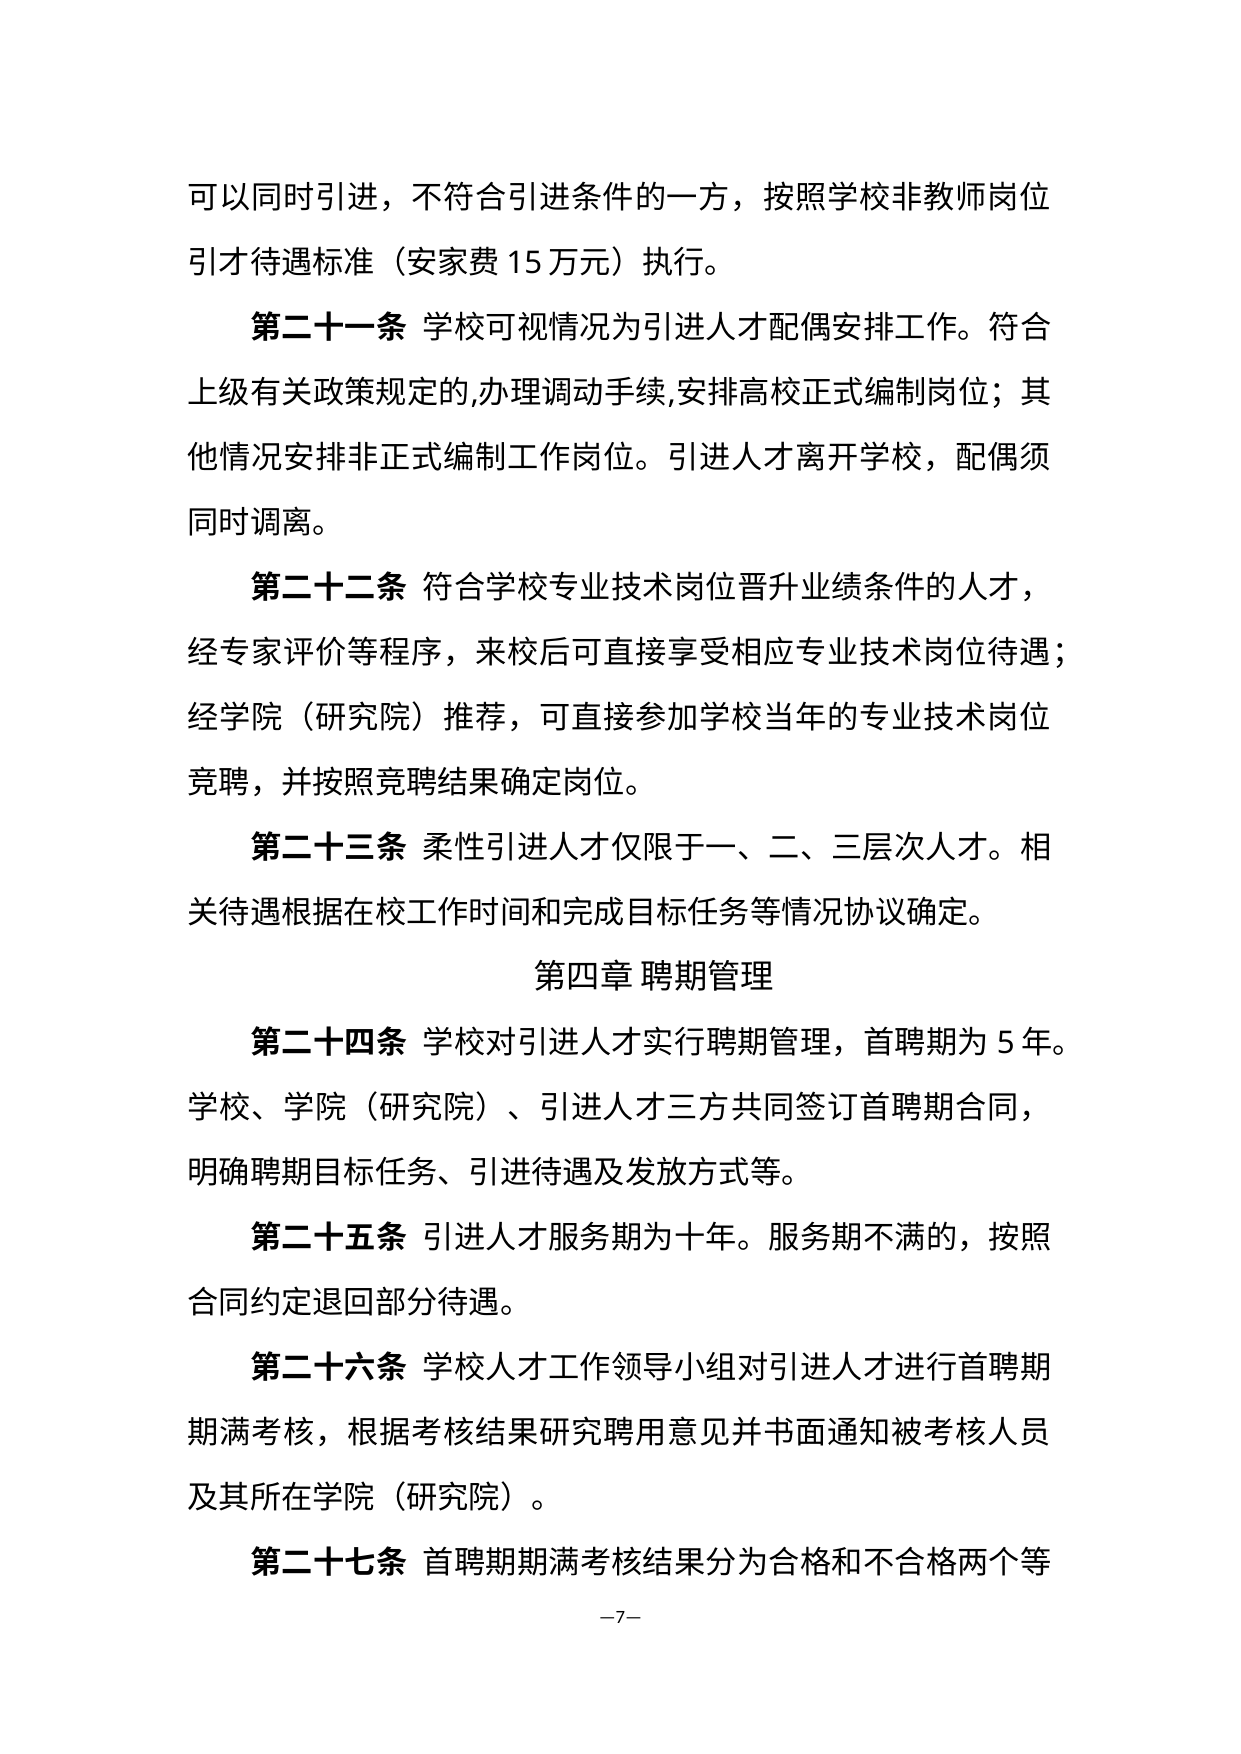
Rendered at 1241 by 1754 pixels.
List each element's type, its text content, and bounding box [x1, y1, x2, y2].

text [187, 1527, 1053, 1592]
text 第二十六条 学校人才工作领导小组对引进人才进行首聘期期满考核，根据考核结果研究聘用意见并书面通知被考核人员及其所在学院（研究院）。 [187, 1332, 1053, 1527]
text 第二十一条 学校可视情况为引进人才配偶安排工作。符合上级有关政策规定的,办理调动手续,安排高校正式编制岗位；其他情况安排非正式编制工作岗位。引进人才离开学校，配偶须同时调离。 [187, 292, 1053, 552]
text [187, 162, 1053, 292]
text 第四章 聘期管理 [187, 942, 1053, 1007]
text 第二十二条 符合学校专业技术岗位晋升业绩条件的人才，经专家评价等程序，来校后可直接享受相应专业技术岗位待遇；经学院（研究院）推荐，可直接参加学校当年的专业技术岗位竞聘，并按照竞聘结果确定岗位。 [187, 552, 1053, 812]
text 第二十五条 引进人才服务期为十年。服务期不满的，按照合同约定退回部分待遇。 [187, 1202, 1053, 1332]
text 第二十四条 学校对引进人才实行聘期管理，首聘期为5年。学校、学院（研究院）、引进人才三方共同签订首聘期合同，明确聘期目标任务、引进待遇及发放方式等。 [187, 1007, 1053, 1202]
text 第二十三条 柔性引进人才仅限于一、二、三层次人才。相关待遇根据在校工作时间和完成目标任务等情况协议确定。 [187, 812, 1053, 942]
